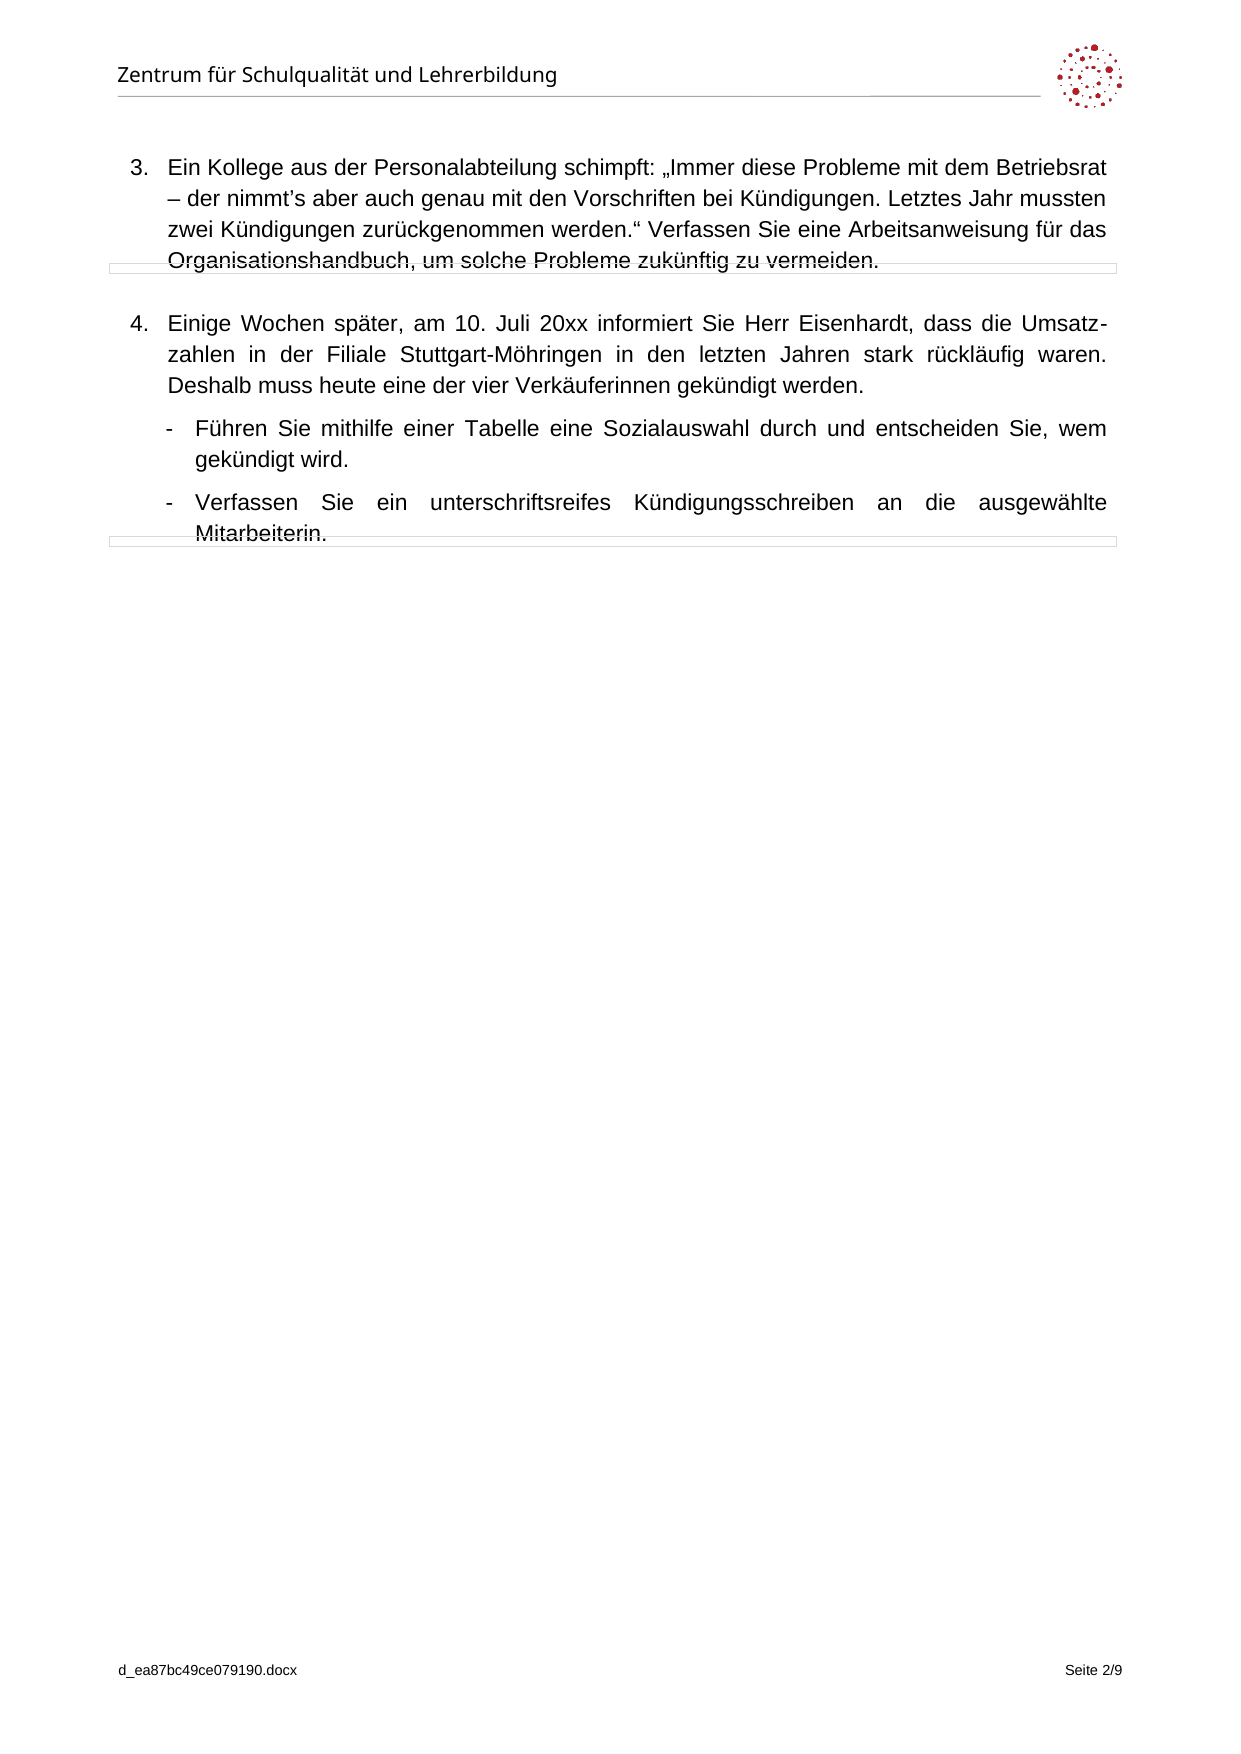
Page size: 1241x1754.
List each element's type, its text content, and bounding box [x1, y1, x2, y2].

text Einige Wochen später, am 10. Juli 20xx informiert Sie Herr Eisenhardt, dass die Umsatzzahlen in der Filiale Stuttgart-Möhringen in den letzten Jahren stark rückläufig waren. Deshalb muss heute eine der vier Verkäuferinnen gekündigt werden. [130, 307, 1107, 399]
list Führen Sie mithilfe einer Tabelle eine Sozialauswahl durch und entscheiden Sie, wem gekündigt wird. [165, 412, 1107, 473]
list Verfassen Sie ein unterschriftsreifes Kündigungsschreiben an die ausgewählte Mitarbeiterin. [165, 486, 1107, 536]
picture [1056, 40, 1123, 112]
text Ein Kollege aus der Personalabteilung schimpft: „Immer diese Probleme mit dem Betriebsrat – der nimmt’s aber auch genau mit den Vorschriften bei Kündigungen. Letztes Jahr mussten zwei Kündigungen zurückgenommen werden.“ Verfassen Sie eine Arbeitsanweisung für das Organisationshandbuch, um solche Probleme zukünftig zu vermeiden. [130, 151, 1107, 263]
